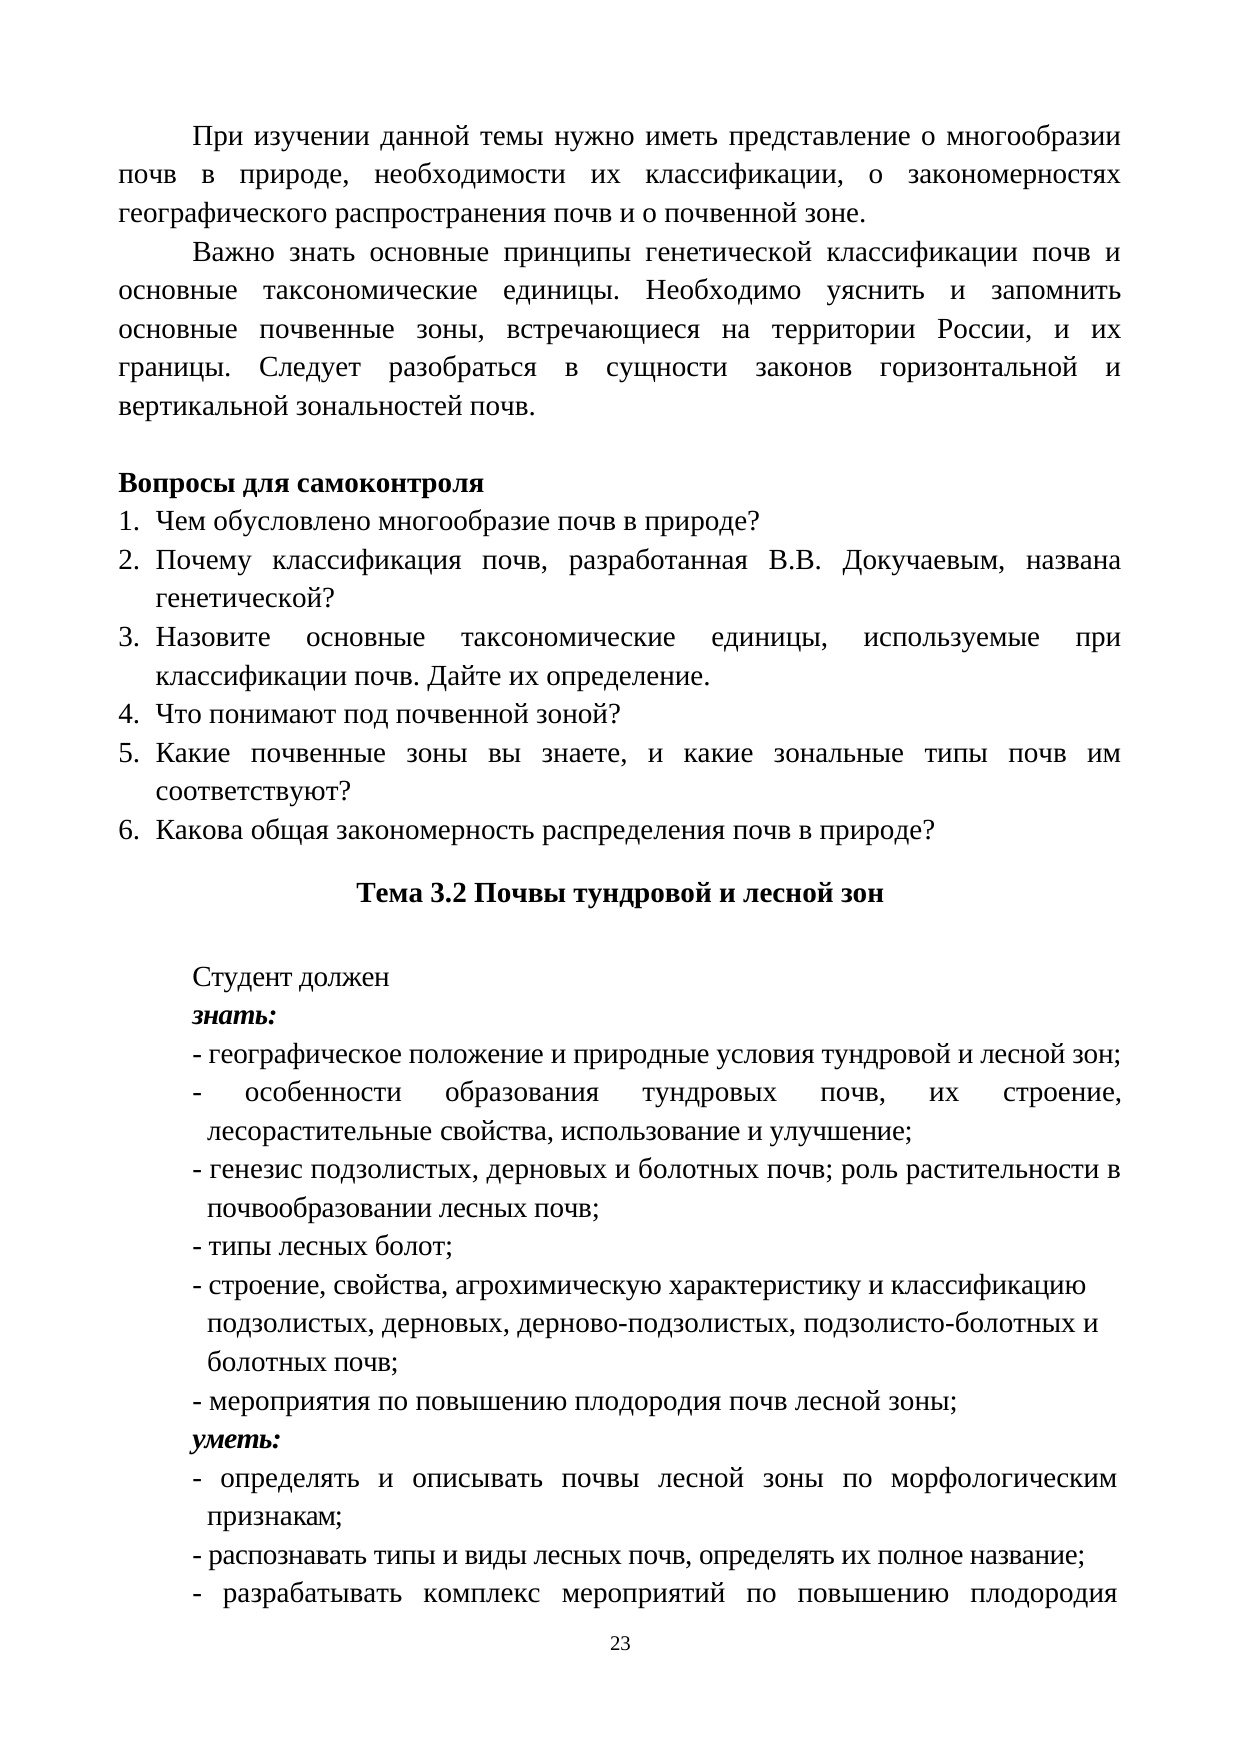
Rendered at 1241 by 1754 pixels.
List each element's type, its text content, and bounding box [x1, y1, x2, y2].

text - географическое положение и природные условия тундровой и лесной зон; [120, 1036, 1122, 1069]
list Какова общая закономерность распределения почв в природе? [118, 812, 1122, 845]
text Вопросы для самоконтроля [118, 465, 1121, 498]
list Какие почвенные зоны вы знаете, и какие зональные типы почв им соответствуют? [118, 735, 1122, 807]
list Назовите основные таксономические единицы, используемые при классификации почв. Дайте их определение. [118, 619, 1122, 691]
text При изучении данной темы нужно иметь представление о многообразии почв в природе, необходимости их классификации, о закономерностях географического распространения почв и о почвенной зоне. [118, 118, 1122, 229]
text - мероприятия по повышению плодородия почв лесной зоны; [172, 1383, 978, 1416]
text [192, 1575, 1118, 1609]
subtitle Тема 3.2 Почвы тундровой и лесной зон [118, 875, 1122, 909]
text - генезис подзолистых, дерновых и болотных почв; роль растительности в почвообразовании лесных почв; [192, 1151, 1122, 1223]
text Студент должен [174, 959, 1122, 992]
text - строение, свойства, агрохимическую характеристику и классификацию подзолистых, дерновых, дерново-подзолистых, подзолисто-болотных и болотных почв; [192, 1267, 1122, 1378]
text уметь: [172, 1421, 978, 1455]
text - особенности образования тундровых почв, их строение, лесорастительные свойства, использование и улучшение; [192, 1074, 1122, 1146]
text - распознавать типы и виды лесных почв, определять их полное название; [118, 1537, 1122, 1570]
text Важно знать основные принципы генетической классификации почв и основные таксономические единицы. Необходимо уяснить и запомнить основные почвенные зоны, встречающиеся на территории России, и их границы. Следует разобраться в сущности законов горизонтальной и вертикальной зональностей почв. [118, 234, 1122, 421]
list Почему классификация почв, разработанная В.В. Докучаевым, названа генетической? [118, 542, 1122, 614]
text знать: [174, 997, 1122, 1031]
list Чем обусловлено многообразие почв в природе? [118, 503, 1122, 537]
list Что понимают под почвенной зоной? [118, 696, 1122, 730]
text - определять и описывать почвы лесной зоны по морфологическим признакам; [192, 1460, 1118, 1532]
text - типы лесных болот; [120, 1228, 1122, 1262]
